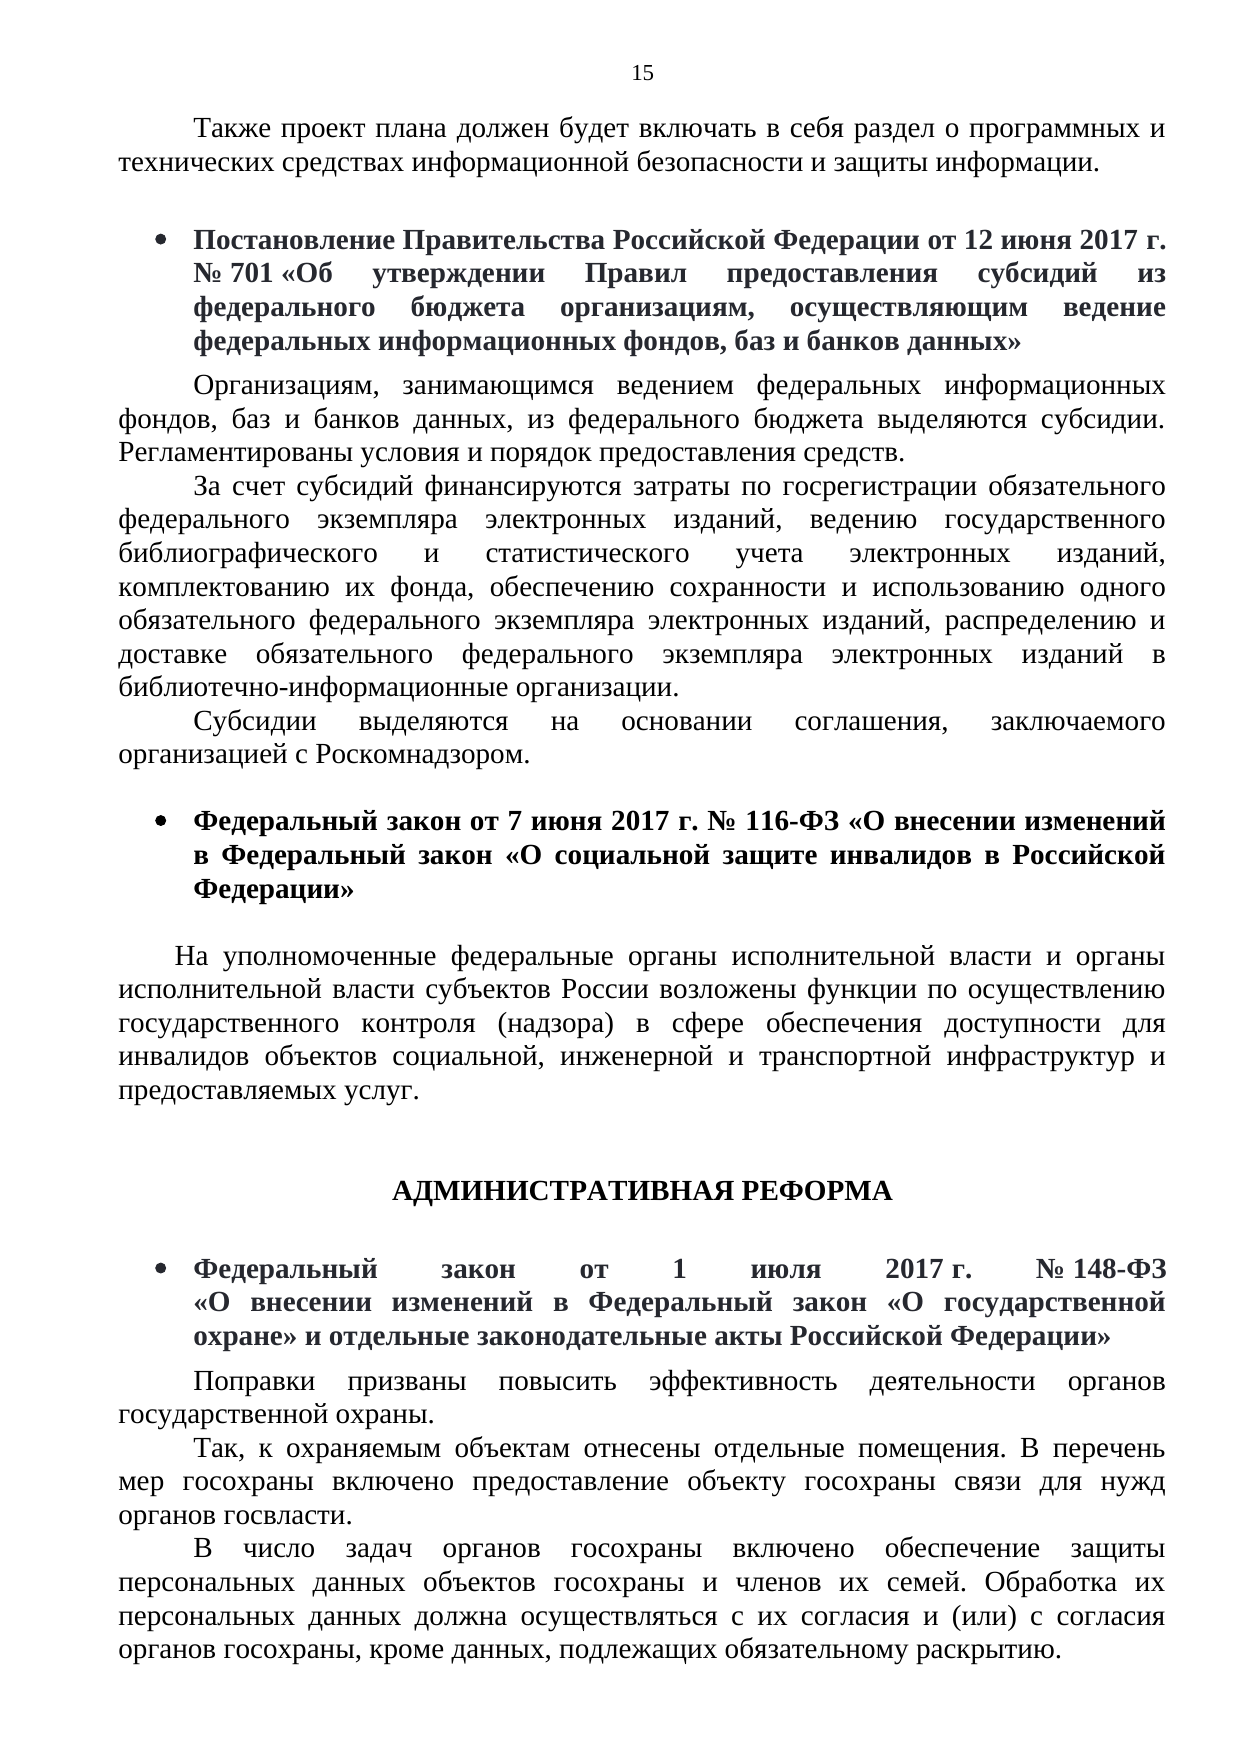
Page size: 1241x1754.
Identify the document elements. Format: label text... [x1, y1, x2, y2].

list Постановление Правительства Российской Федерации от 12 июня 2017 г. № 701 «Об утверждении Правил предоставления субсидий из федерального бюджета организациям, осуществляющим ведение федеральных информационных фондов, баз и банков данных» [156, 222, 1167, 356]
text На уполномоченные федеральные органы исполнительной власти и органы исполнительной власти субъектов России возложены функции по осуществлению государственного контроля (надзора) в сфере обеспечения доступности для инвалидов объектов социальной, инженерной и транспортной инфраструктур и предоставляемых услуг. [118, 938, 1167, 1106]
text Организациям, занимающимся ведением федеральных информационных фондов, баз и банков данных, из федерального бюджета выделяются субсидии. Регламентированы условия и порядок предоставления средств. [118, 367, 1167, 468]
text За счет субсидий финансируются затраты по госрегистрации обязательного федерального экземпляра электронных изданий, ведению государственного библиографического и статистического учета электронных изданий, комплектованию их фонда, обеспечению сохранности и использованию одного обязательного федерального экземпляра электронных изданий, распределению и доставке обязательного федерального экземпляра электронных изданий в библиотечно-информационные организации. [118, 468, 1167, 703]
text Субсидии выделяются на основании соглашения, заключаемого организацией с Роскомнадзором. [118, 703, 1167, 770]
list Федеральный закон от 1 июля 2017 г. № 148-ФЗ «О внесении изменений в Федеральный закон «О государственной охране» и отдельные законодательные акты Российской Федерации» [156, 1251, 1167, 1352]
text АДМИНИСТРАТИВНАЯ РЕФОРМА [118, 1173, 1167, 1206]
text Также проект плана должен будет включать в себя раздел о программных и технических средствах информационной безопасности и защиты информации. [118, 110, 1167, 177]
text Так, к охраняемым объектам отнесены отдельные помещения. В перечень мер госохраны включено предоставление объекту госохраны связи для нужд органов госвласти. [118, 1430, 1167, 1531]
list Федеральный закон от 7 июня 2017 г. № 116-ФЗ «О внесении изменений в Федеральный закон «О социальной защите инвалидов в Российской Федерации» [156, 803, 1167, 904]
text Поправки призваны повысить эффективность деятельности органов государственной охраны. [118, 1363, 1167, 1430]
text В число задач органов госохраны включено обеспечение защиты персональных данных объектов госохраны и членов их семей. Обработка их персональных данных должна осуществляться с их согласия и (или) с согласия органов госохраны, кроме данных, подлежащих обязательному раскрытию. [118, 1531, 1167, 1665]
